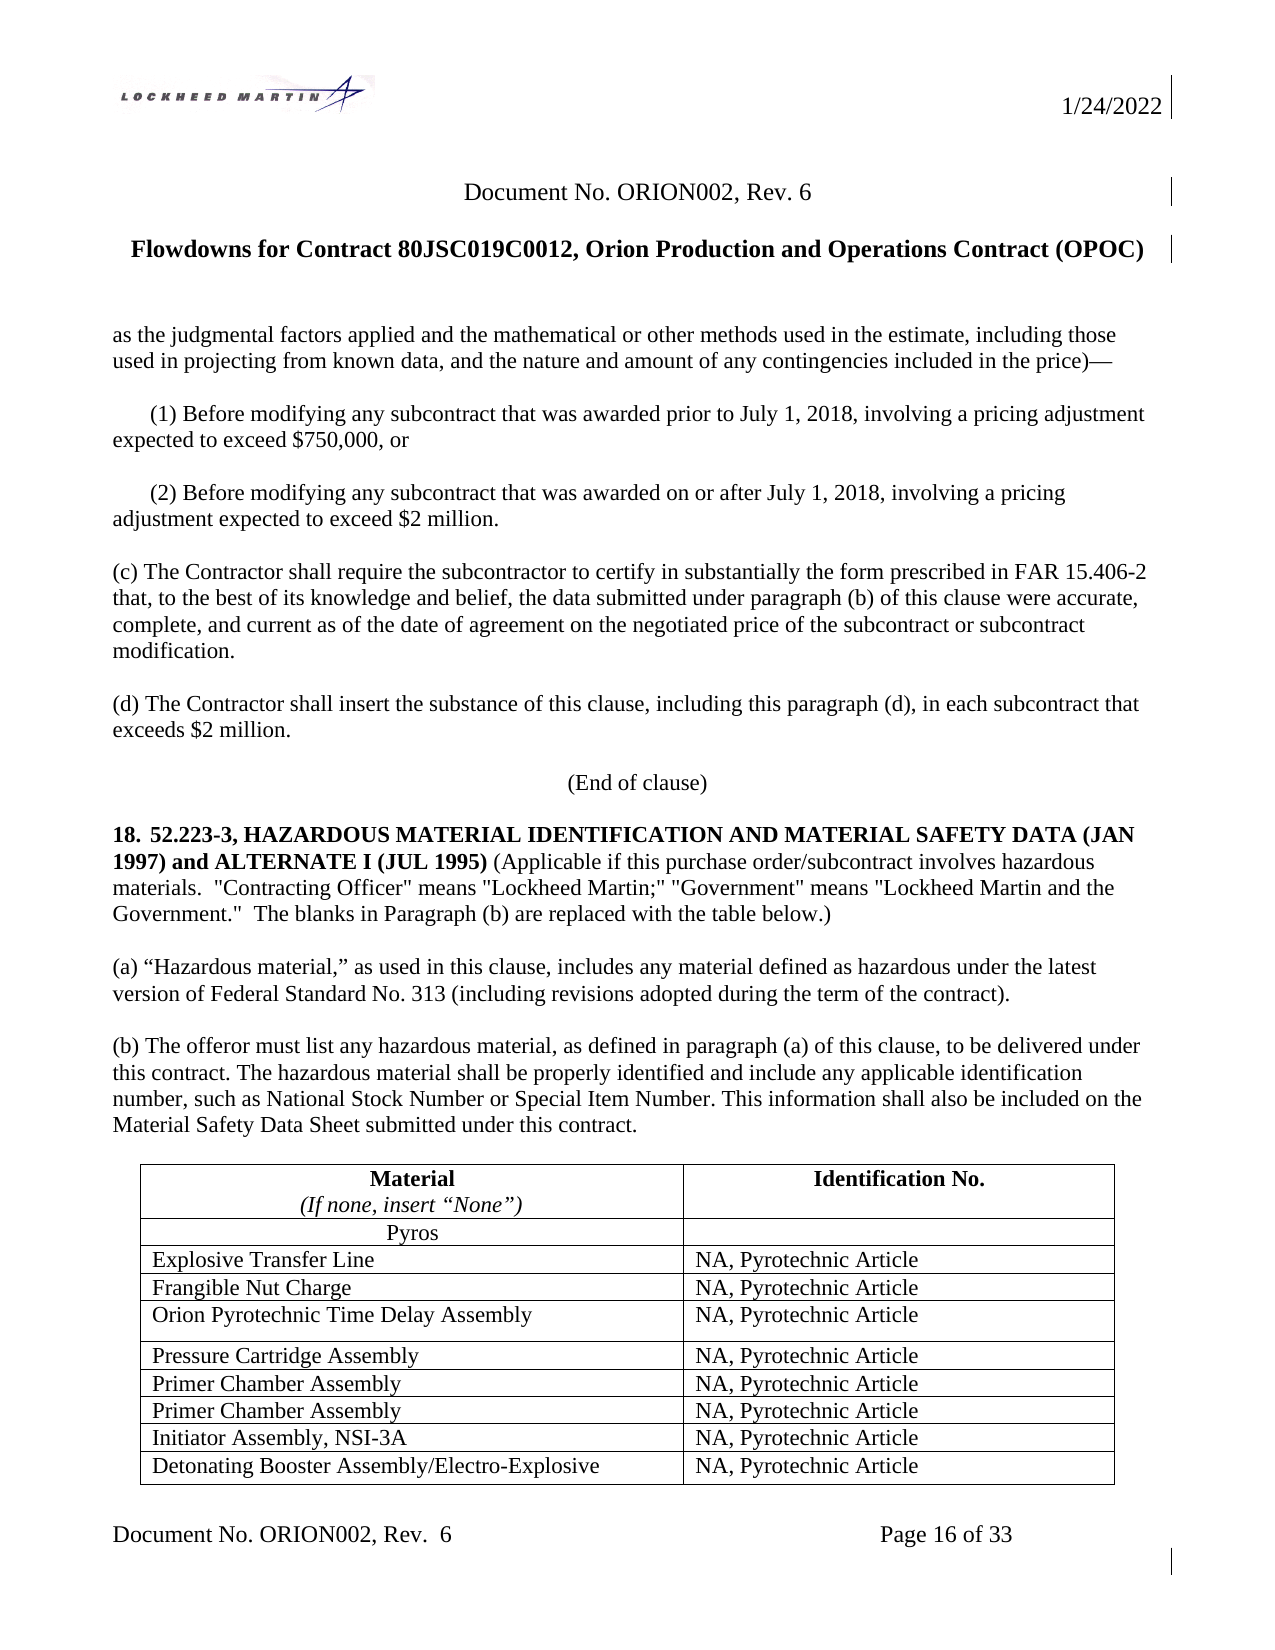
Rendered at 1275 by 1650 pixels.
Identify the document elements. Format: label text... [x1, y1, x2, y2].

table_cell Orion Pyrotechnic Time Delay Assembly [141, 1301, 683, 1341]
table_cell NA, Pyrotechnic Article [684, 1274, 1114, 1300]
table_cell Pyros [141, 1219, 683, 1245]
table_cell NA, Pyrotechnic Article [684, 1342, 1114, 1368]
table_cell Frangible Nut Charge [141, 1274, 683, 1300]
table_cell NA, Pyrotechnic Article [684, 1246, 1114, 1273]
text 18. 52.223-3, HAZARDOUS MATERIAL IDENTIFICATION AND MATERIAL SAFETY DATA (JAN 1997) and ALTERNATE I (JUL 1995) (Applicable if this purchase order/subcontract involves hazardous materials. "Contracting Officer" means "Lockheed Martin;" "Government" means "Lockheed Martin and the Government." The blanks in Paragraph (b) are replaced with the table below.) [112, 821, 1162, 927]
table_header Material (If none, insert “None”) [141, 1165, 683, 1218]
table_cell NA, Pyrotechnic Article [684, 1370, 1114, 1396]
table_cell Initiator Assembly, NSI-3A [141, 1424, 683, 1451]
table_cell Primer Chamber Assembly [141, 1397, 683, 1423]
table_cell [684, 1452, 1114, 1484]
table_cell NA, Pyrotechnic Article [684, 1397, 1114, 1423]
table_cell Explosive Transfer Line [141, 1246, 683, 1273]
table_cell NA, Pyrotechnic Article [684, 1424, 1114, 1451]
picture [112, 75, 375, 114]
text (1) Before modifying any subcontract that was awarded prior to July 1, 2018, involving a pricing adjustment expected to exceed $750,000, or [112, 400, 1162, 452]
text (End of clause) [112, 769, 1162, 795]
table_cell NA, Pyrotechnic Article [684, 1301, 1114, 1341]
text (d) The Contractor shall insert the substance of this clause, including this paragraph (d), in each subcontract that exceeds $2 million. [112, 690, 1162, 742]
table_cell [141, 1452, 683, 1484]
text (b) The offeror must list any hazardous material, as defined in paragraph (a) of this clause, to be delivered under this contract. The hazardous material shall be properly identified and include any applicable identification number, such as National Stock Number or Special Item Number. This information shall also be included on the Material Safety Data Sheet submitted under this contract. [112, 1032, 1162, 1138]
text (2) Before modifying any subcontract that was awarded on or after July 1, 2018, involving a pricing adjustment expected to exceed $2 million. [112, 479, 1162, 532]
table_cell [684, 1219, 1114, 1245]
table_cell Pressure Cartridge Assembly [141, 1342, 683, 1368]
text (a) “Hazardous material,” as used in this clause, includes any material defined as hazardous under the latest version of Federal Standard No. 313 (including revisions adopted during the term of the contract). [112, 953, 1162, 1006]
table_cell Primer Chamber Assembly [141, 1370, 683, 1396]
text (c) The Contractor shall require the subcontractor to certify in substantially the form prescribed in FAR 15.406-2 that, to the best of its knowledge and belief, the data submitted under paragraph (b) of this clause were accurate, complete, and current as of the date of agreement on the negotiated price of the subcontract or subcontract modification. [112, 558, 1162, 663]
table_header Identification No. [684, 1165, 1114, 1218]
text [112, 321, 1162, 373]
